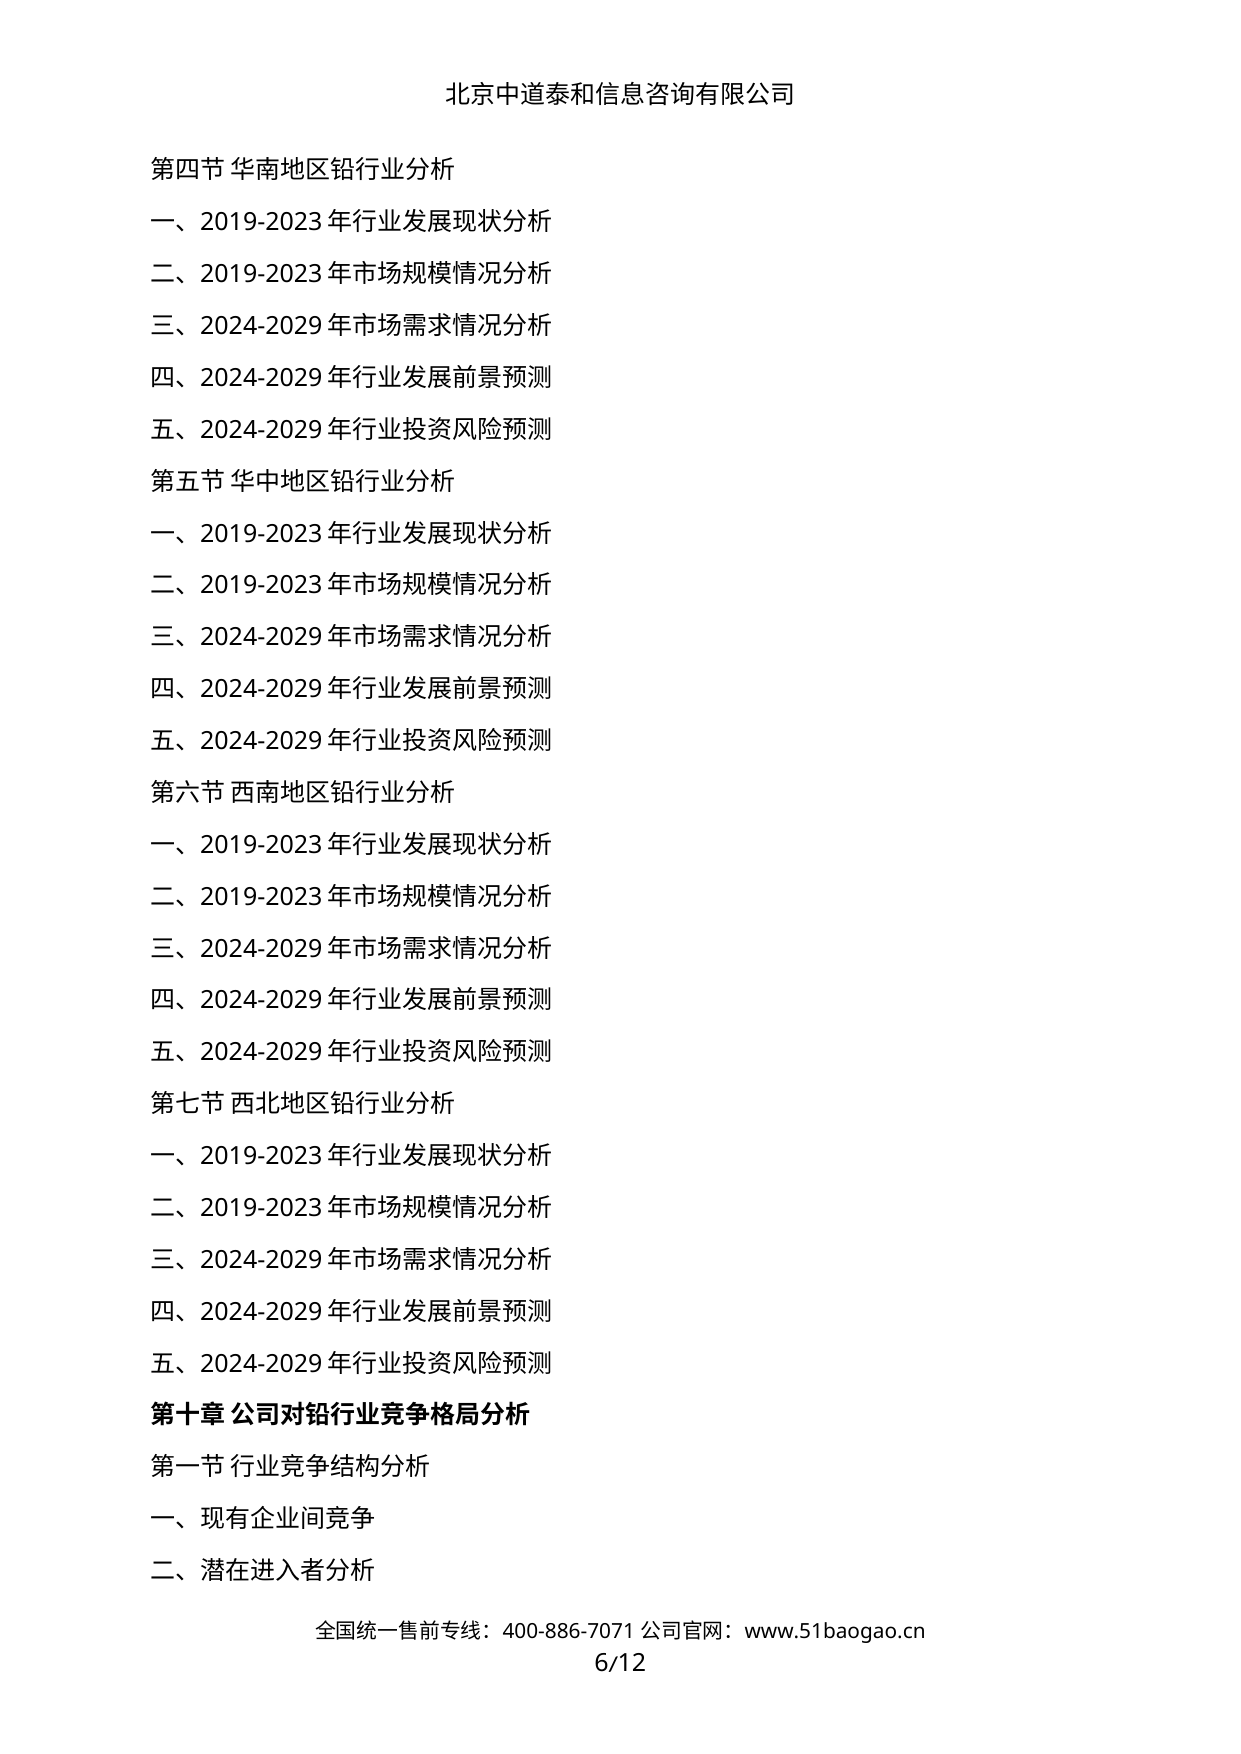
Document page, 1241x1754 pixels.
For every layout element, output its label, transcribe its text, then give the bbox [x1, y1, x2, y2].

text 第一节 行业竞争结构分析 [150, 1447, 1090, 1483]
text 三、2024-2029年市场需求情况分析 [150, 1239, 1090, 1276]
text 第七节 西北地区铅行业分析 [150, 1084, 1090, 1120]
text 一、2019-2023年行业发展现状分析 [150, 202, 1090, 238]
text 五、2024-2029年行业投资风险预测 [150, 1032, 1090, 1068]
text 四、2024-2029年行业发展前景预测 [150, 357, 1090, 394]
text 二、2019-2023年市场规模情况分析 [150, 876, 1090, 912]
text 第四节 华南地区铅行业分析 [150, 150, 1090, 186]
text 五、2024-2029年行业投资风险预测 [150, 1343, 1090, 1379]
text 二、潜在进入者分析 [150, 1551, 1090, 1587]
text 四、2024-2029年行业发展前景预测 [150, 980, 1090, 1016]
text 一、2019-2023年行业发展现状分析 [150, 1136, 1090, 1172]
text 四、2024-2029年行业发展前景预测 [150, 669, 1090, 705]
text 五、2024-2029年行业投资风险预测 [150, 721, 1090, 757]
text 二、2019-2023年市场规模情况分析 [150, 1187, 1090, 1224]
text 第十章 公司对铅行业竞争格局分析 [150, 1395, 1090, 1431]
text 三、2024-2029年市场需求情况分析 [150, 306, 1090, 342]
text 一、2019-2023年行业发展现状分析 [150, 824, 1090, 861]
text 第五节 华中地区铅行业分析 [150, 461, 1090, 497]
text 第六节 西南地区铅行业分析 [150, 772, 1090, 809]
text 二、2019-2023年市场规模情况分析 [150, 565, 1090, 601]
text 四、2024-2029年行业发展前景预测 [150, 1291, 1090, 1327]
text 五、2024-2029年行业投资风险预测 [150, 409, 1090, 446]
text 三、2024-2029年市场需求情况分析 [150, 928, 1090, 964]
text 三、2024-2029年市场需求情况分析 [150, 617, 1090, 653]
text 一、2019-2023年行业发展现状分析 [150, 513, 1090, 549]
text 一、现有企业间竞争 [150, 1499, 1090, 1535]
text 二、2019-2023年市场规模情况分析 [150, 254, 1090, 290]
